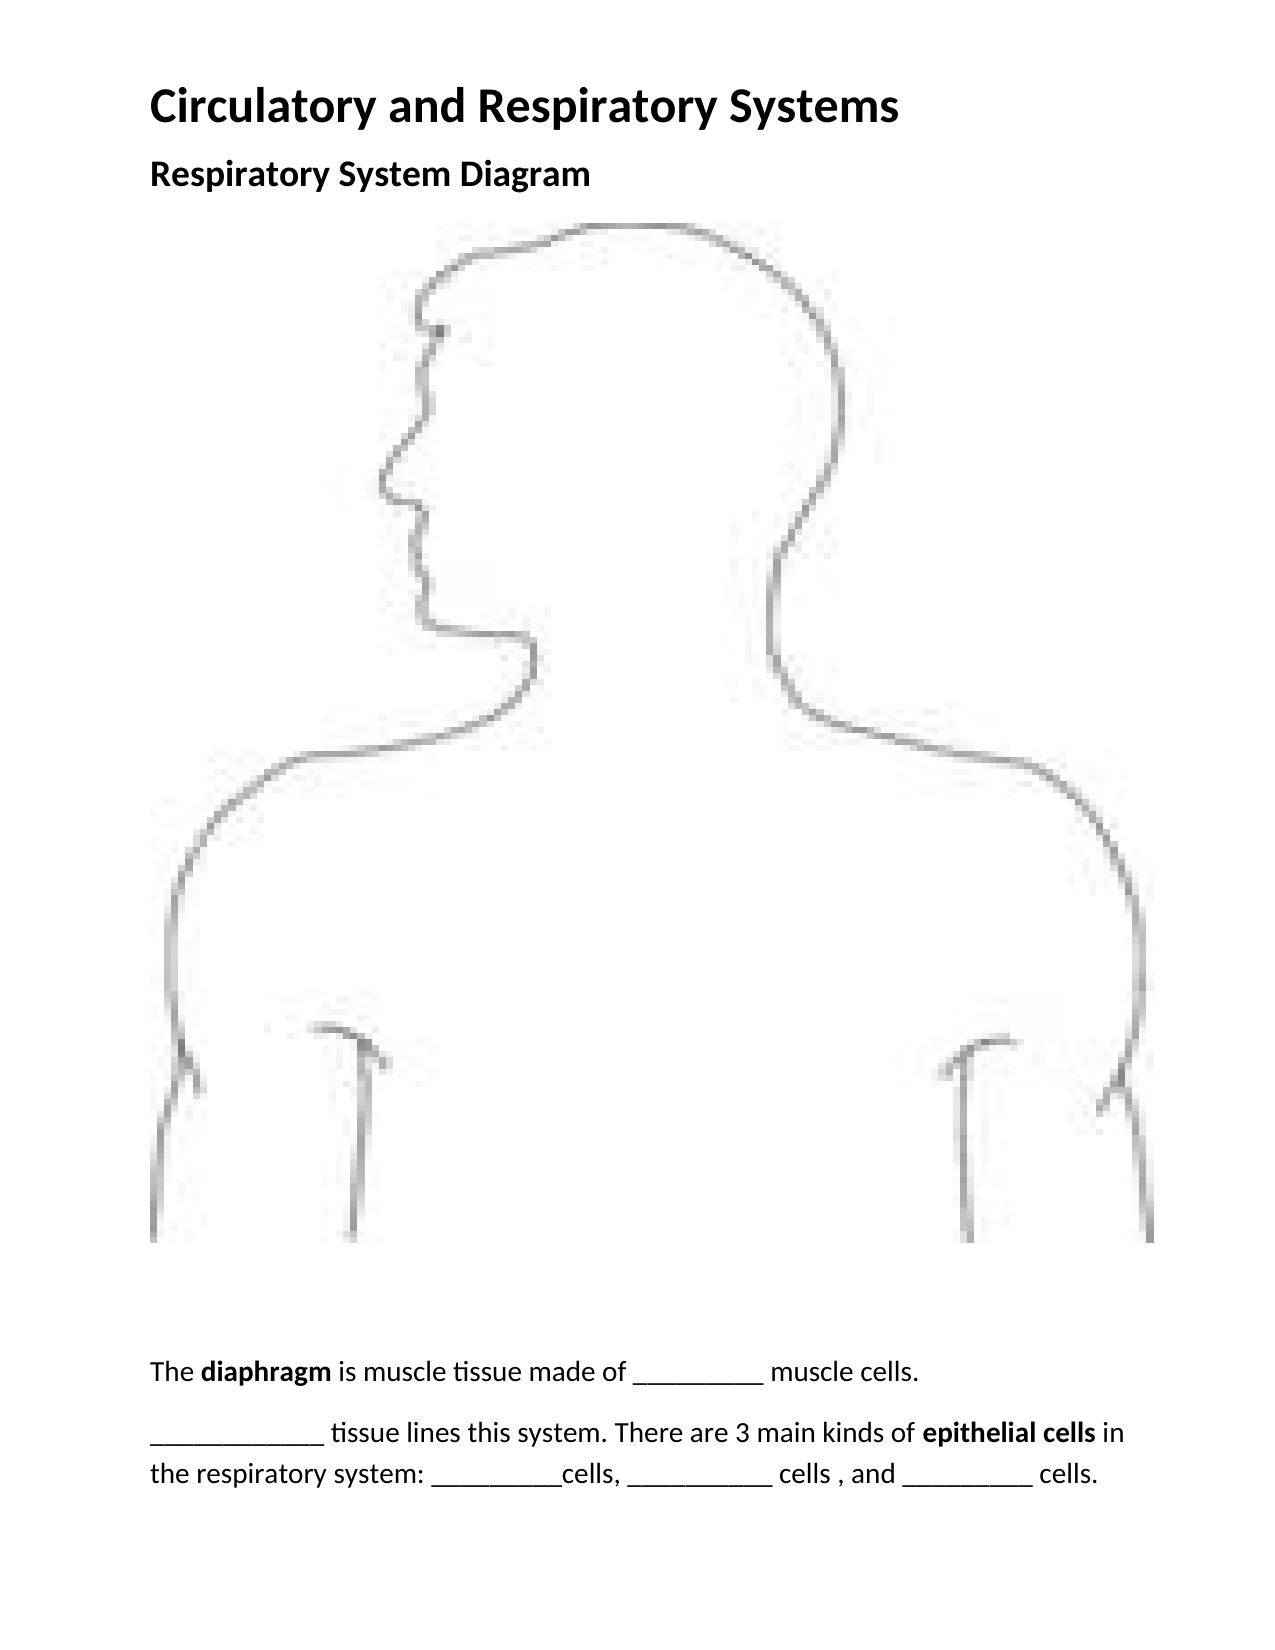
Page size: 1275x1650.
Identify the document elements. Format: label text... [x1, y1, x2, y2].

text The diaphragm is muscle tissue made of _________ muscle cells. [150, 1353, 1125, 1388]
text ____________ tissue lines this system. There are 3 main kinds of epithelial cells in the respiratory system: _________cells, __________ cells , and _________ cells. [150, 1414, 1125, 1491]
picture [150, 223, 1154, 1243]
text Respiratory System Diagram [150, 150, 1125, 196]
